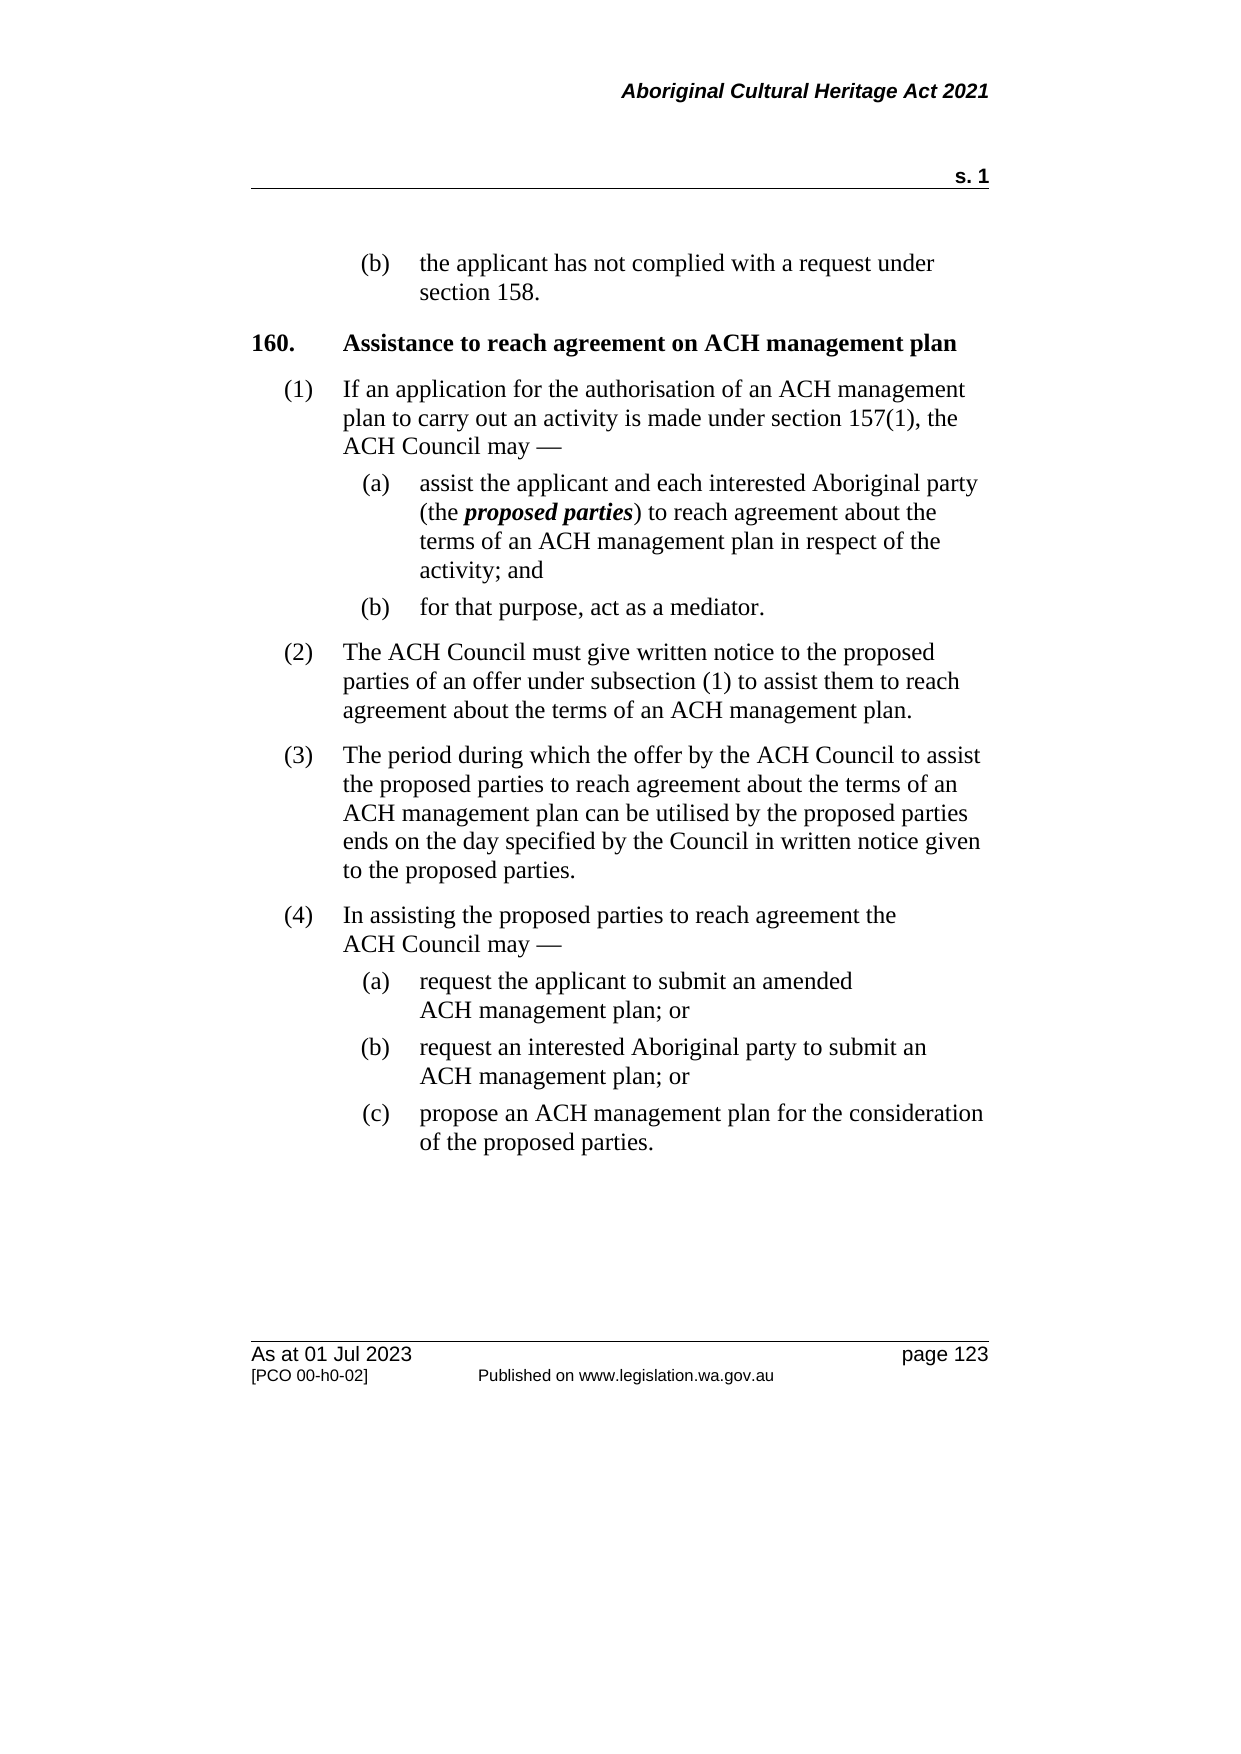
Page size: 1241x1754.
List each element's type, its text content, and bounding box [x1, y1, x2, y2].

text (3) The period during which the offer by the ACH Council to assist the proposed parties to reach agreement about the terms of an ACH management plan can be utilised by the proposed parties ends on the day specified by the Council in written notice given to the proposed parties. [251, 740, 989, 884]
text (1) If an application for the authorisation of an ACH management plan to carry out an activity is made under section 157(1), the ACH Council may — [251, 374, 989, 460]
text (b) the applicant has not complied with a request under section 158. [251, 248, 989, 306]
text (c) propose an ACH management plan for the consideration of the proposed parties. [251, 1098, 989, 1156]
text (b) for that purpose, act as a mediator. [251, 592, 989, 621]
text (2) The ACH Council must give written notice to the proposed parties of an offer under subsection (1) to assist them to reach agreement about the terms of an ACH management plan. [251, 637, 989, 723]
text (a) request the applicant to submit an amended ACH management plan; or [251, 966, 989, 1024]
text (4) In assisting the proposed parties to reach agreement the ACH Council may — [251, 901, 989, 958]
text (a) assist the applicant and each interested Aboriginal party (the proposed parties) to reach agreement about the terms of an ACH management plan in respect of the activity; and [251, 468, 989, 583]
text (b) request an interested Aboriginal party to submit an ACH management plan; or [251, 1032, 989, 1090]
subtitle 160. Assistance to reach agreement on ACH management plan [251, 328, 989, 357]
